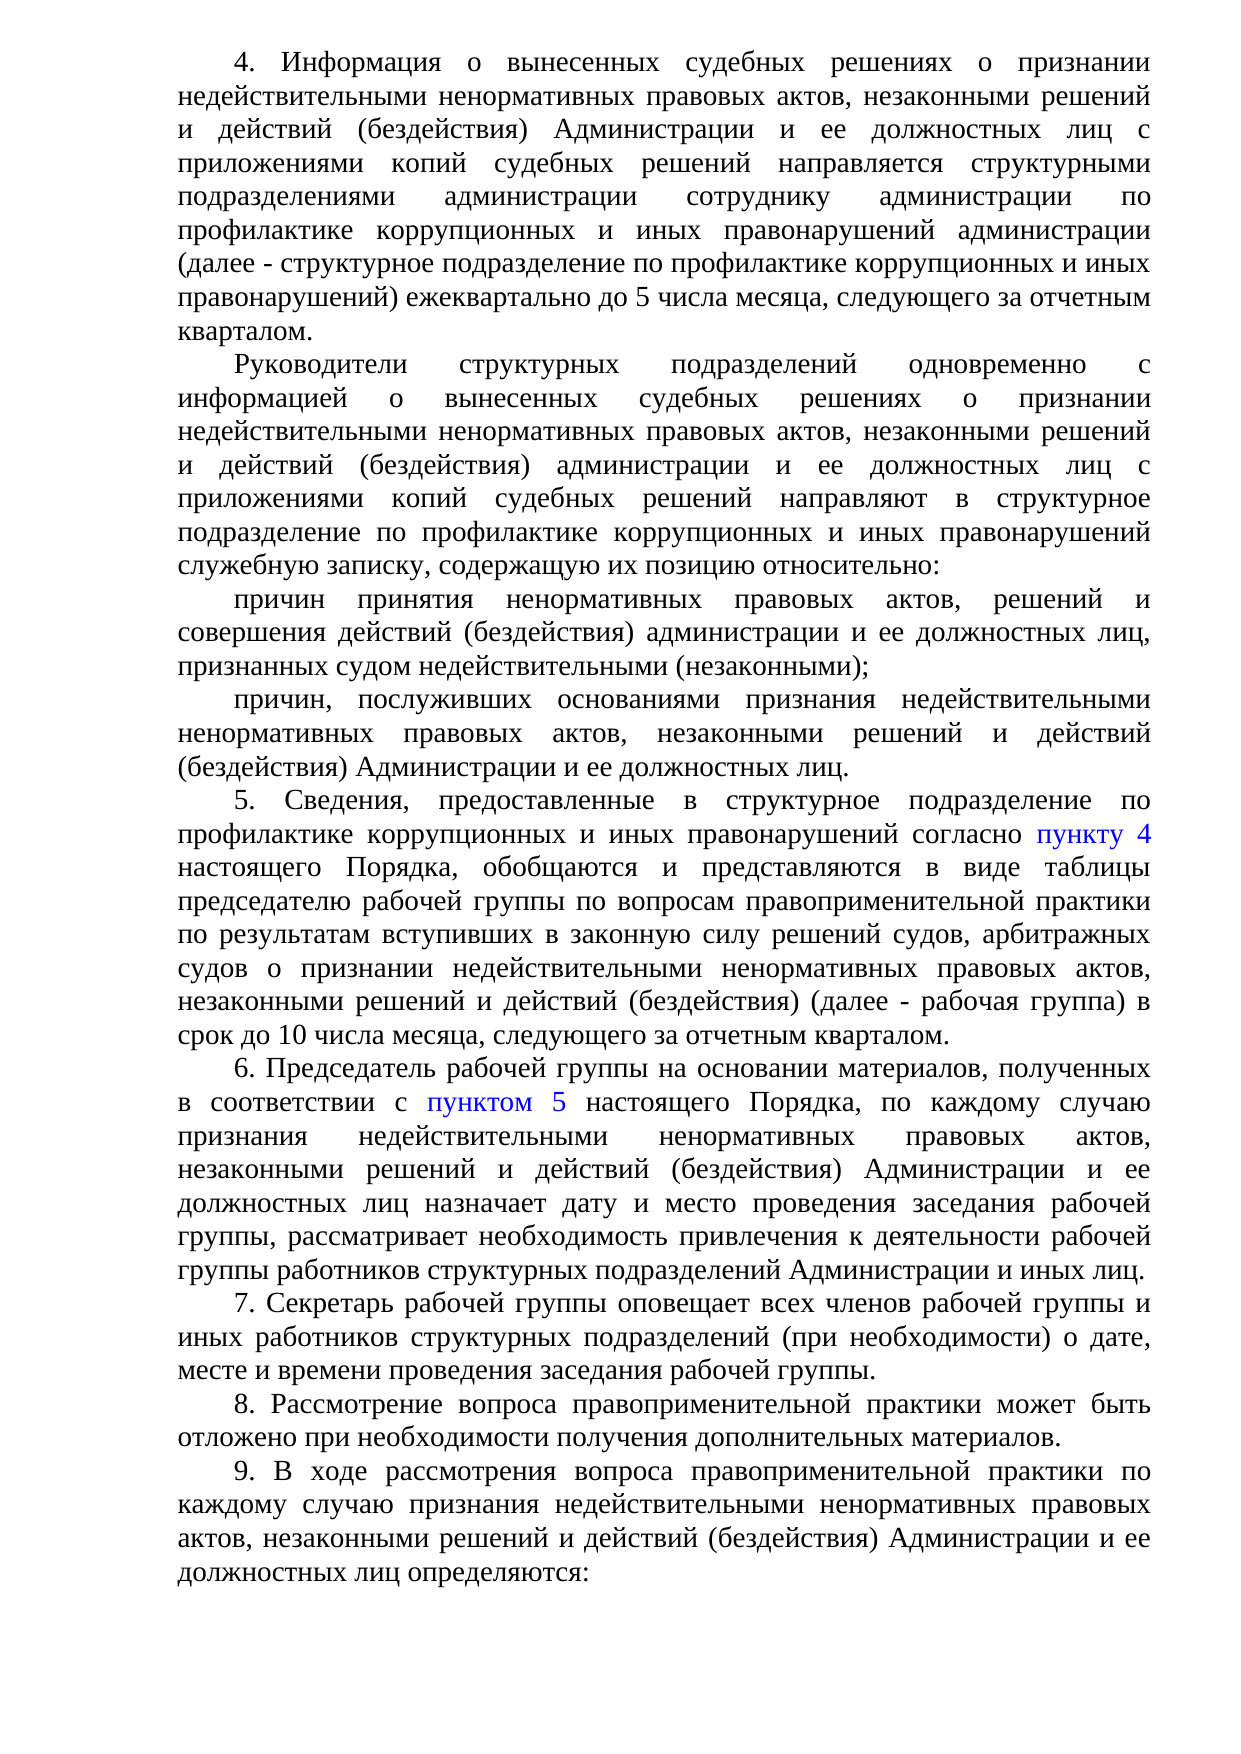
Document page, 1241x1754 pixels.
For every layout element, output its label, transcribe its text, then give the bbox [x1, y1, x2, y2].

text причин принятия ненормативных правовых актов, решений и совершения действий (бездействия) администрации и ее должностных лиц, признанных судом недействительными (незаконными); [177, 581, 1152, 682]
text 5. Сведения, предоставленные в структурное подразделение по профилактике коррупционных и иных правонарушений согласно пункту 4 настоящего Порядка, обобщаются и представляются в виде таблицы председателю рабочей группы по вопросам правоприменительной практики по результатам вступивших в законную силу решений судов, арбитражных судов о признании недействительными ненормативных правовых актов, незаконными решений и действий (бездействия) (далее - рабочая группа) в срок до 10 числа месяца, следующего за отчетным кварталом. [177, 782, 1152, 1051]
text 4. Информация о вынесенных судебных решениях о признании недействительными ненормативных правовых актов, незаконными решений и действий (бездействия) Администрации и ее должностных лиц с приложениями копий судебных решений направляется структурными подразделениями администрации сотруднику администрации по профилактике коррупционных и иных правонарушений администрации (далее - структурное подразделение по профилактике коррупционных и иных правонарушений) ежеквартально до 5 числа месяца, следующего за отчетным кварталом. [177, 44, 1152, 346]
text 8. Рассмотрение вопроса правоприменительной практики может быть отложено при необходимости получения дополнительных материалов. [177, 1386, 1152, 1453]
text Руководители структурных подразделений одновременно с информацией о вынесенных судебных решениях о признании недействительными ненормативных правовых актов, незаконными решений и действий (бездействия) администрации и ее должностных лиц с приложениями копий судебных решений направляют в структурное подразделение по профилактике коррупционных и иных правонарушений служебную записку, содержащую их позицию относительно: [177, 346, 1152, 581]
text 9. В ходе рассмотрения вопроса правоприменительной практики по каждому случаю признания недействительными ненормативных правовых актов, незаконными решений и действий (бездействия) Администрации и ее должностных лиц определяются: [177, 1453, 1152, 1587]
text 7. Секретарь рабочей группы оповещает всех членов рабочей группы и иных работников структурных подразделений (при необходимости) о дате, месте и времени проведения заседания рабочей группы. [177, 1285, 1152, 1386]
text причин, послуживших основаниями признания недействительными ненормативных правовых актов, незаконными решений и действий (бездействия) Администрации и ее должностных лиц. [177, 682, 1152, 782]
text 6. Председатель рабочей группы на основании материалов, полученных в соответствии с пунктом 5 настоящего Порядка, по каждому случаю признания недействительными ненормативных правовых актов, незаконными решений и действий (бездействия) Администрации и ее должностных лиц назначает дату и место проведения заседания рабочей группы, рассматривает необходимость привлечения к деятельности рабочей группы работников структурных подразделений Администрации и иных лиц. [177, 1051, 1152, 1285]
